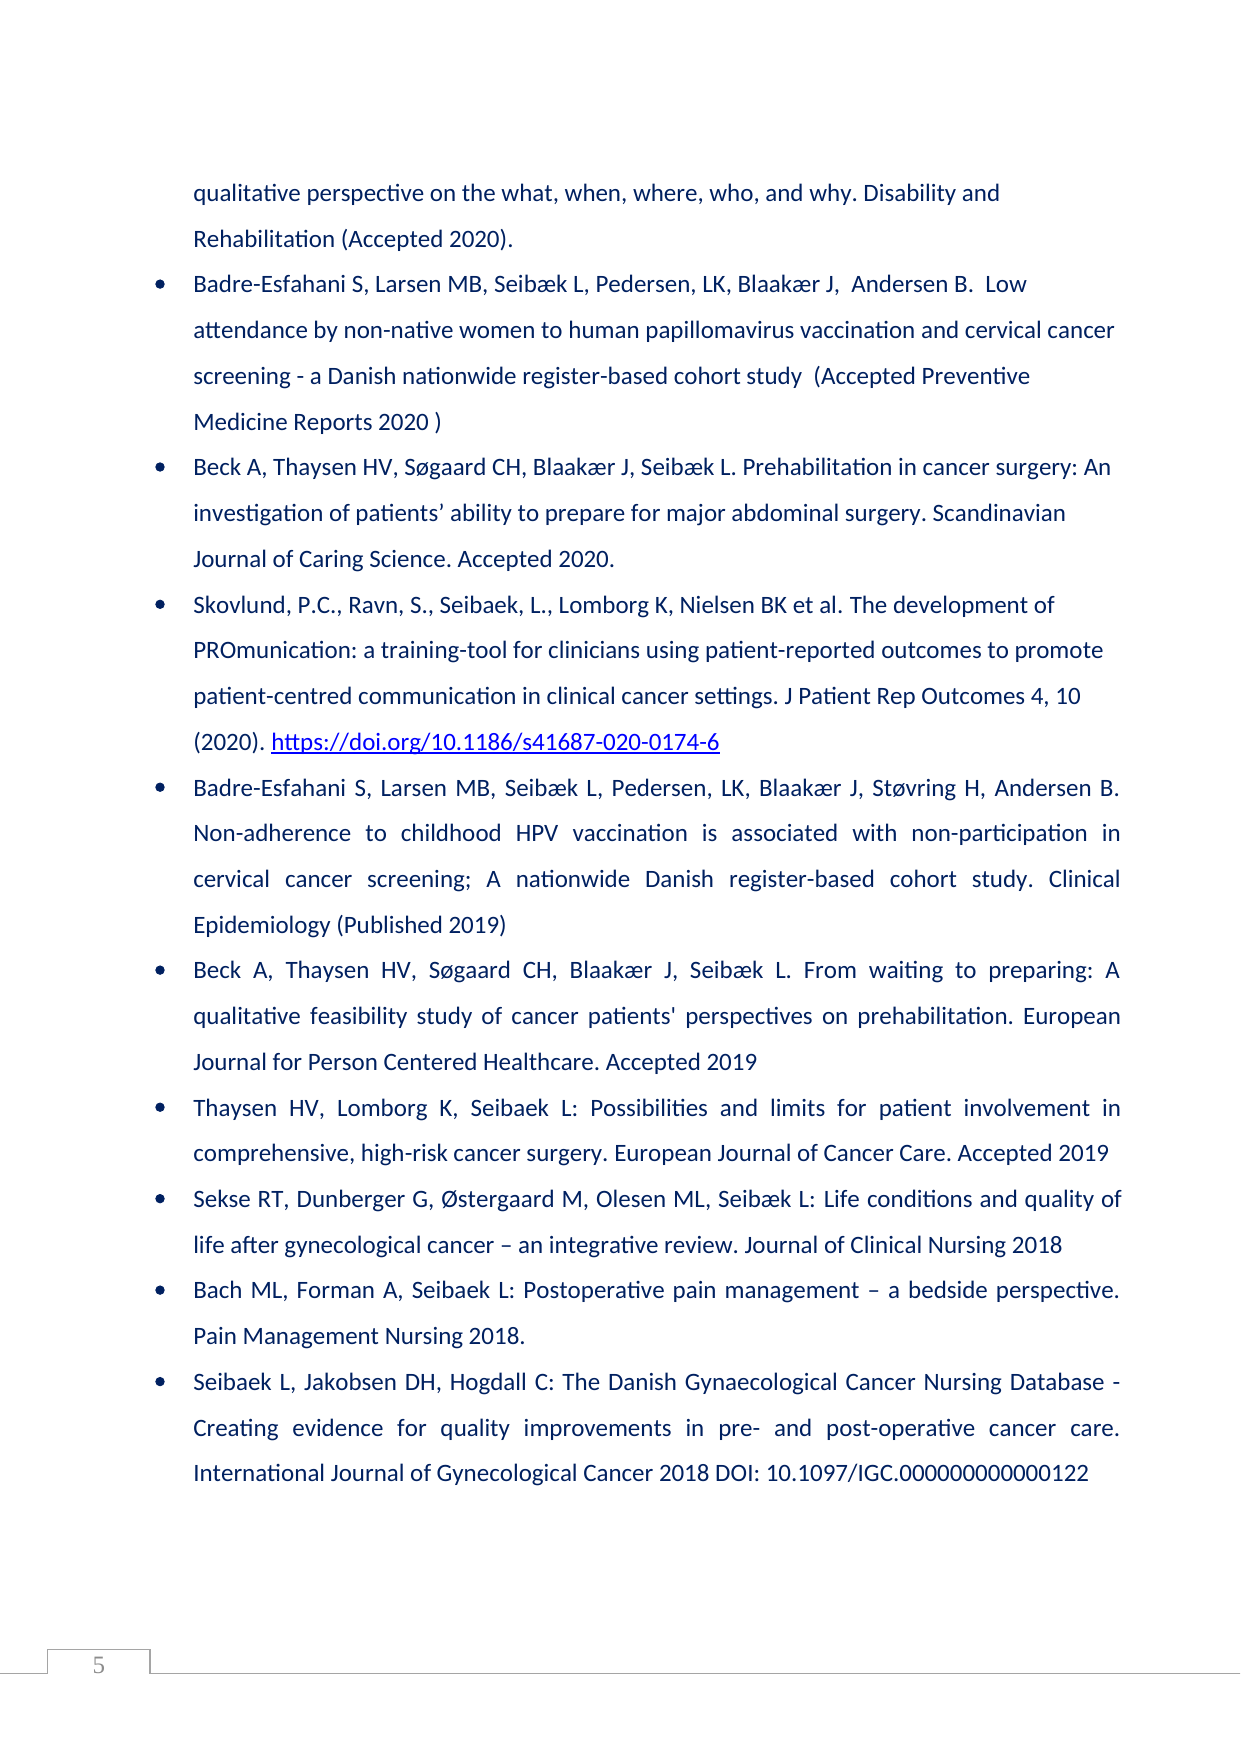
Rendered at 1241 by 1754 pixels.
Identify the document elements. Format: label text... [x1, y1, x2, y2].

list Sekse RT, Dunberger G, Østergaard M, Olesen ML, Seibæk L: Life conditions and quality of life after gynecological cancer – an integrative review. Journal of Clinical Nursing 2018 [156, 1183, 1122, 1259]
list Seibaek L, Jakobsen DH, Hogdall C: The Danish Gynaecological Cancer Nursing Database - Creating evidence for quality improvements in pre- and post-operative cancer care. International Journal of Gynecological Cancer 2018 DOI: 10.1097/IGC.000000000000122 [156, 1366, 1122, 1488]
list Thaysen HV, Lomborg K, Seibaek L: Possibilities and limits for patient involvement in comprehensive, high-risk cancer surgery. European Journal of Cancer Care. Accepted 2019 [156, 1092, 1122, 1168]
list Beck A, Thaysen HV, Søgaard CH, Blaakær J, Seibæk L. Prehabilitation in cancer surgery: An investigation of patients’ ability to prepare for major abdominal surgery. Scandinavian Journal of Caring Science. Accepted 2020. [156, 452, 1122, 573]
list Skovlund, P.C., Ravn, S., Seibaek, L., Lomborg K, Nielsen BK et al. The development of PROmunication: a training-tool for clinicians using patient-reported outcomes to promote patient-centred communication in clinical cancer settings. J Patient Rep Outcomes 4, 10 (2020). https://doi.org/10.1186/s41687-020-0174-6 [156, 589, 1122, 756]
list Badre-Esfahani S, Larsen MB, Seibæk L, Pedersen, LK, Blaakær J, Andersen B. Low attendance by non-native women to human papillomavirus vaccination and cervical cancer screening - a Danish nationwide register-based cohort study (Accepted Preventive Medicine Reports 2020 ) [156, 269, 1122, 436]
list Badre-Esfahani S, Larsen MB, Seibæk L, Pedersen, LK, Blaakær J, Støvring H, Andersen B. Non-adherence to childhood HPV vaccination is associated with non-participation in cervical cancer screening; A nationwide Danish register-based cohort study. Clinical Epidemiology (Published 2019) [156, 772, 1122, 939]
list Bach ML, Forman A, Seibaek L: Postoperative pain management – a bedside perspective. Pain Management Nursing 2018. [156, 1275, 1122, 1351]
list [156, 177, 1122, 253]
list Beck A, Thaysen HV, Søgaard CH, Blaakær J, Seibæk L. From waiting to preparing: A qualitative feasibility study of cancer patients' perspectives on prehabilitation. European Journal for Person Centered Healthcare. Accepted 2019 [156, 954, 1122, 1077]
